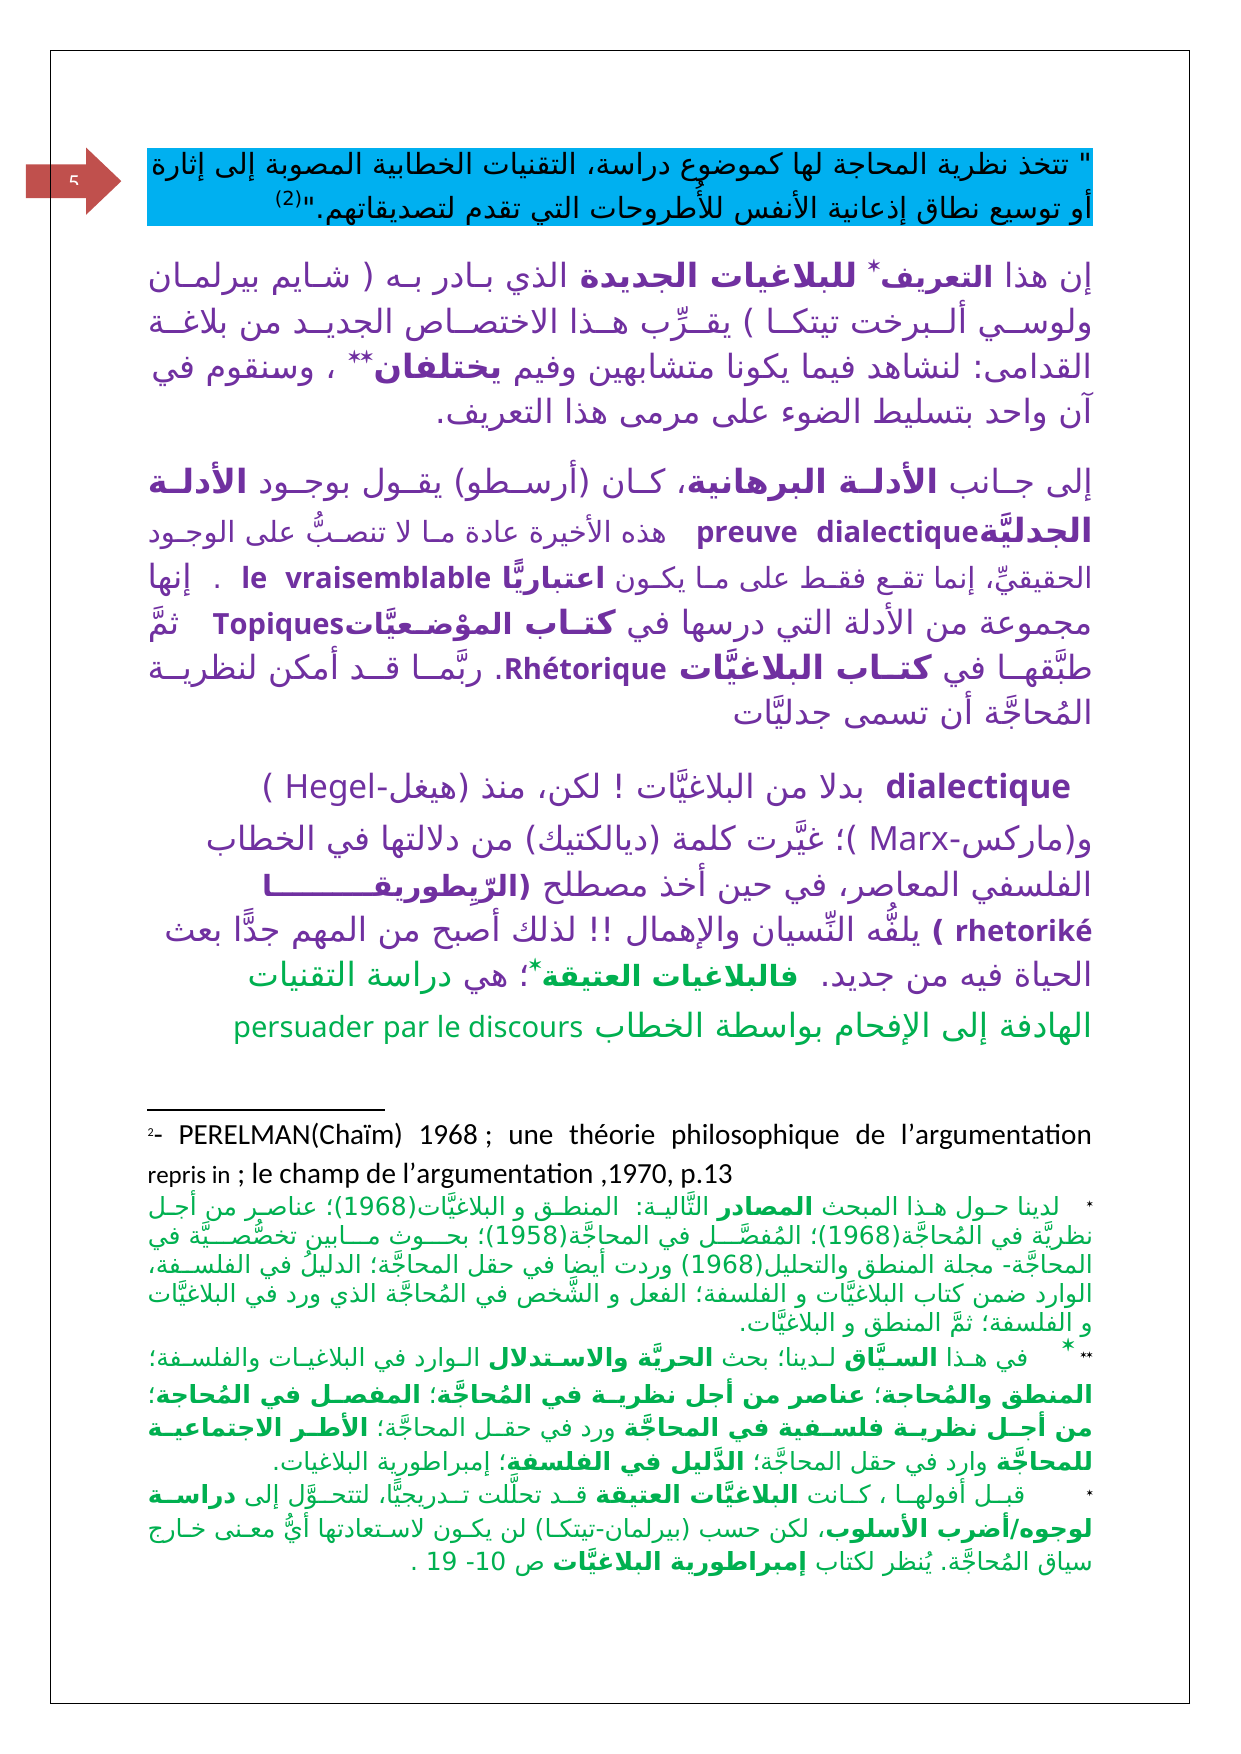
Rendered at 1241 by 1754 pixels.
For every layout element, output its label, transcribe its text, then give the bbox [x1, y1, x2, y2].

text " تتخذ نظرية المحاجة لها كموضوع دراسة، التقنيات الخطابية المصوبة إلى إثارة أو توسيع نطاق إذعانية الأنفس للأُطروحات التي تقدم لتصديقاتهم."() [147, 148, 1093, 226]
text إلى جانب الأدلة البرهانية، كان (أرسطو) يقول بوجود الأدلة الجدليَّةpreuve dialectique هذه الأخيرة عادة ما لا تنصبُّ على الوجود الحقيقيِّ، إنما تقع فقط على ما يكون اعتباريًّا le vraisemblable . إنها مجموعة من الأدلة التي درسها في كتاب الموْضعيَّاتTopiques ثمَّ طبَّقها في كتاب البلاغيَّات Rhétorique. ربَّما قد أمكن لنظرية المُحاجَّة أن تسمى جدليَّات [147, 462, 1093, 733]
text إن هذا التعريف للبلاغيات الجديدة الذي بادر به ( شايم بيرلمان ولوسي ألبرخت تيتكا ) يقرِّب هذا الاختصاص الجديد من بلاغة القدامى: لنشاهد فيما يكونا متشابهين وفيم يختلفان ، وسنقوم في آن واحد بتسليط الضوء على مرمى هذا التعريف. [147, 257, 1093, 432]
text dialectique بدلا من البلاغيَّات ! لكن، منذ (هيغل-Hegel ) و(ماركس-Marx )؛ غيَّرت كلمة (ديالكتيك) من دلالتها في الخطاب الفلسفي المعاصر، في حين أخذ مصطلح (الرّيِطوريقــــــــــا rhetoriké ) يلفُّه النِّسيان والإهمال !! لذلك أصبح من المهم جدًّا بعث الحياة فيه من جديد. فالبلاغيات العتيقة؛ هي دراسة التقنيات الهادفة إلى الإفحام بواسطة الخطاب persuader par le discours للبلاغيات الجديدة الطموح نفسه، لكنها تطلب تحقيقه بطريقة أصيلة-جديدة originale. [147, 763, 1093, 1047]
